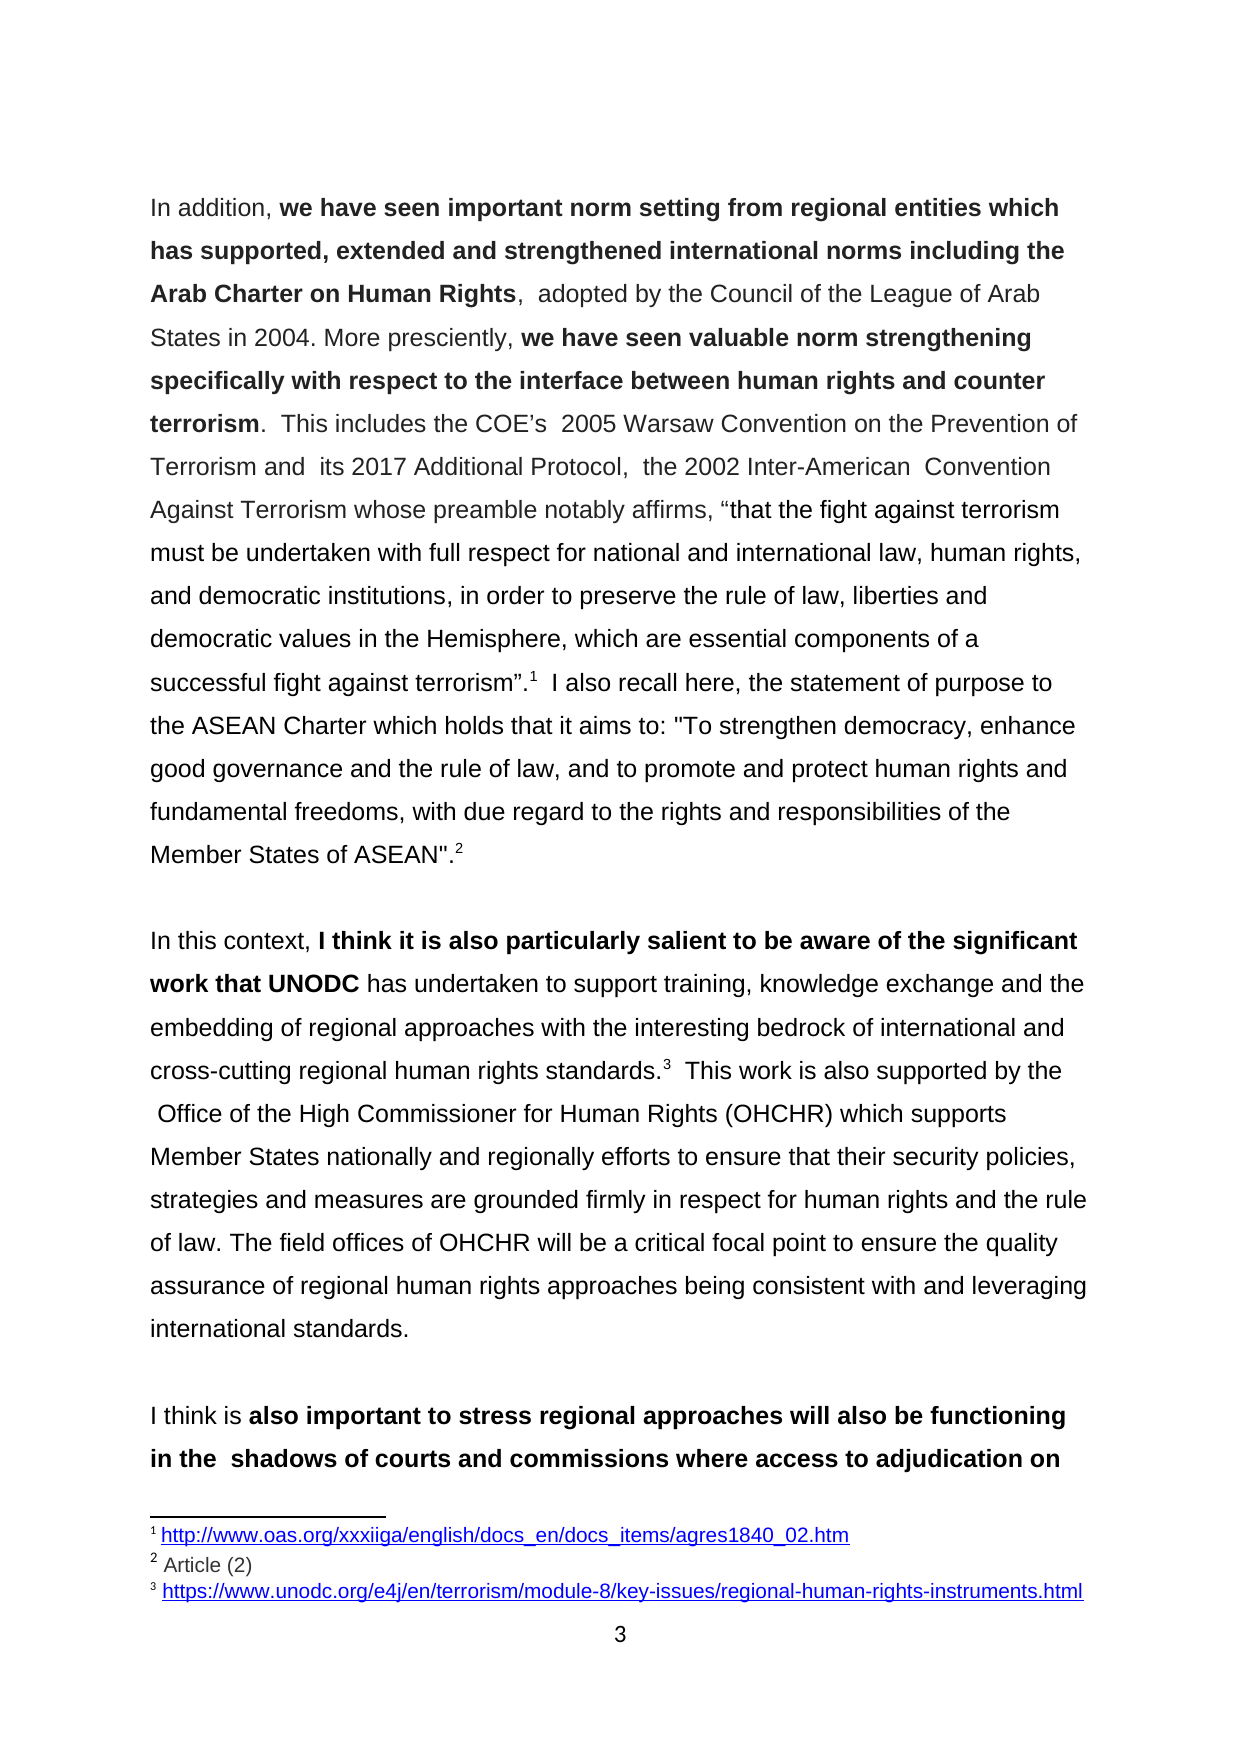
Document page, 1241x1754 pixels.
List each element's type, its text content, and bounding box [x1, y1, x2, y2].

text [150, 1401, 1090, 1472]
text In addition, we have seen important norm setting from regional entities which has supported, extended and strengthened international norms including the Arab Charter on Human Rights, adopted by the Council of the League of Arab States in 2004. More presciently, we have seen valuable norm strengthening specifically with respect to the interface between human rights and counter terrorism. This includes the COE’s 2005 Warsaw Convention on the Prevention of Terrorism and its 2017 Additional Protocol, the 2002 Inter-American Convention Against Terrorism whose preamble notably affirms, “that the fight against terrorism must be undertaken with full respect for national and international law, human rights, and democratic institutions, in order to preserve the rule of law, liberties and democratic values in the Hemisphere, which are essential components of a successful fight against terrorism”. I also recall here, the statement of purpose to the ASEAN Charter which holds that it aims to: "To strengthen democracy, enhance good governance and the rule of law, and to promote and protect human rights and fundamental freedoms, with due regard to the rights and responsibilities of the Member States of ASEAN". [150, 193, 1090, 869]
text In this context, I think it is also particularly salient to be aware of the significant work that UNODC has undertaken to support training, knowledge exchange and the embedding of regional approaches with the interesting bedrock of international and cross-cutting regional human rights standards. This work is also supported by the [150, 926, 1090, 1084]
text Office of the High Commissioner for Human Rights (OHCHR) which supports Member States nationally and regionally efforts to ensure that their security policies, strategies and measures are grounded firmly in respect for human rights and the rule of law. The field offices of OHCHR will be a critical focal point to ensure the quality assurance of regional human rights approaches being consistent with and leveraging international standards. [150, 1099, 1090, 1343]
